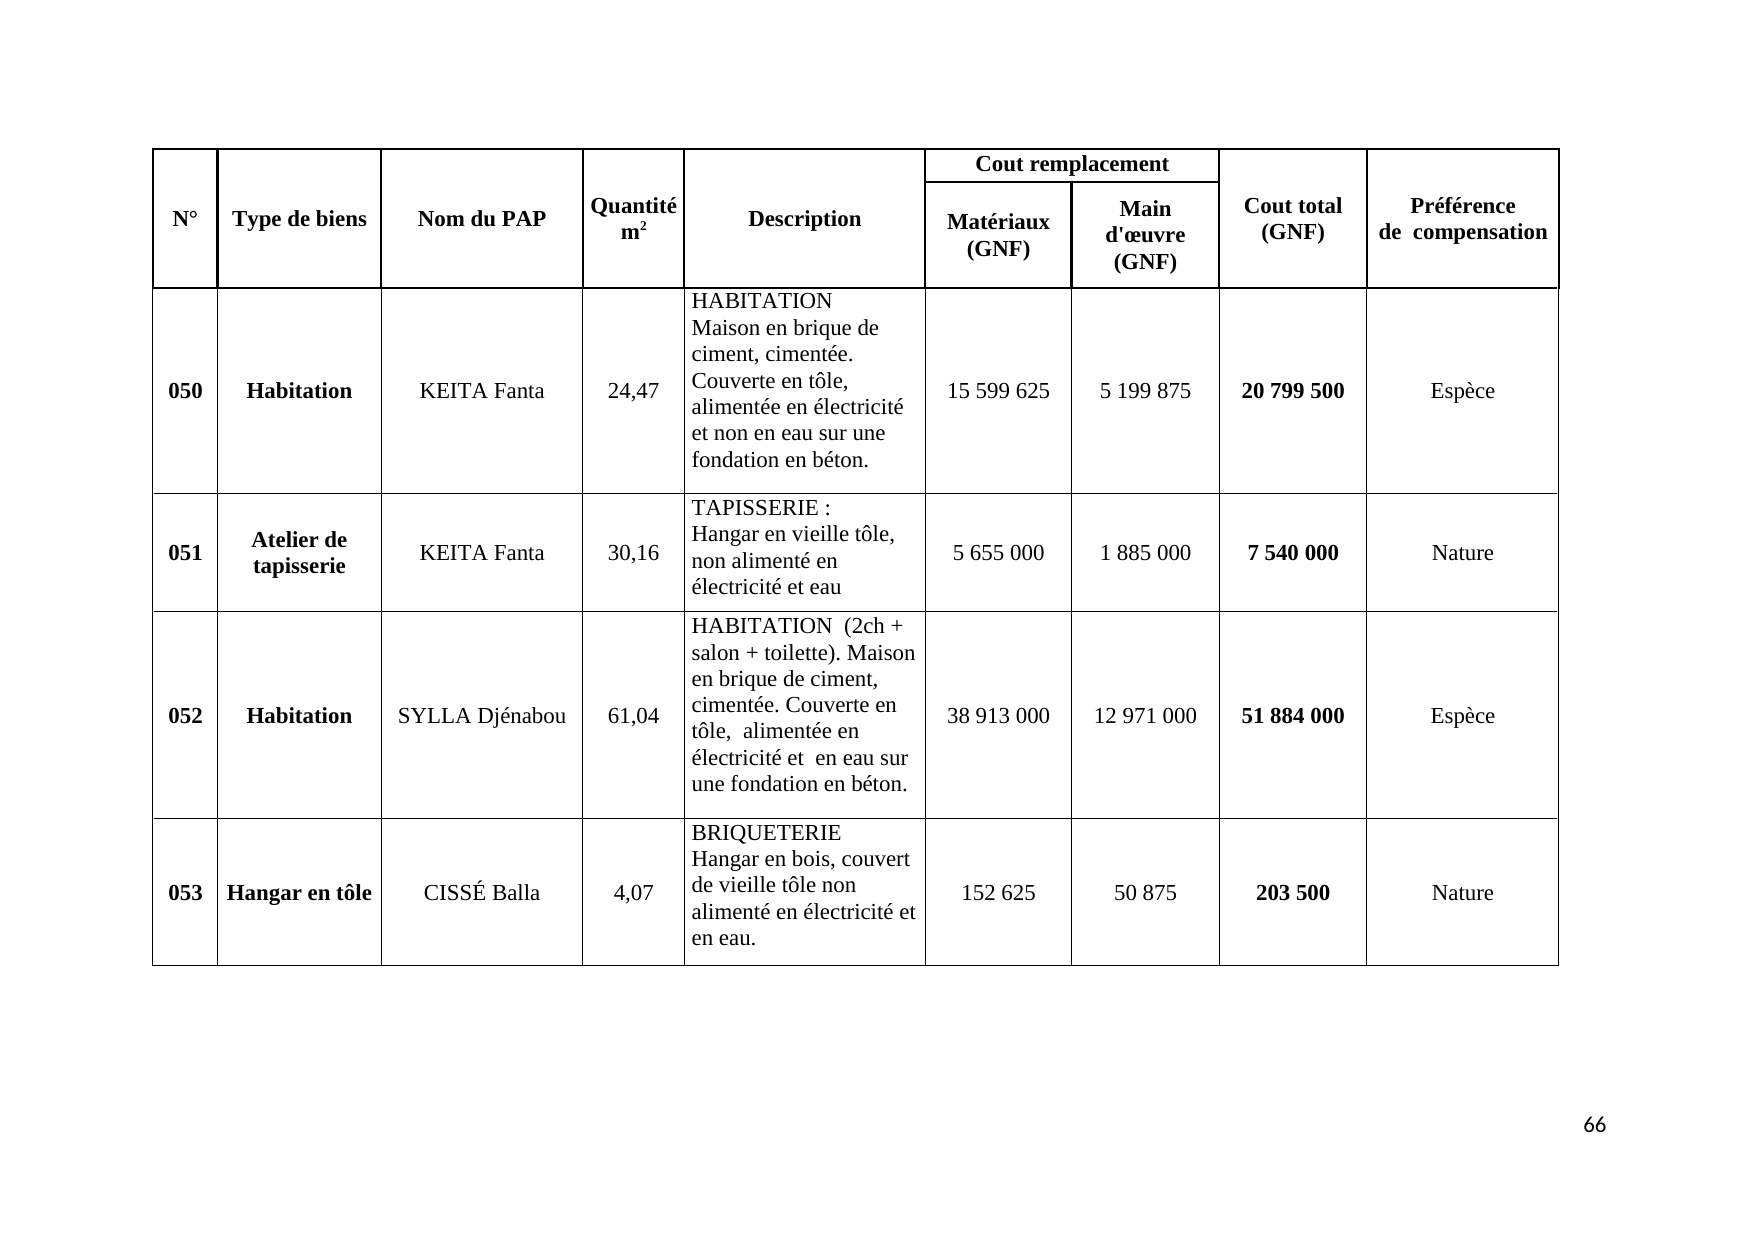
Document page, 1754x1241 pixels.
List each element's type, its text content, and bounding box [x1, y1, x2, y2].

table_cell 5 199 875 [1072, 289, 1219, 493]
table_cell 050 [153, 289, 217, 493]
table_header Cout remplacement [926, 150, 1218, 181]
table_header Quantité m2 [584, 150, 683, 287]
table_cell Nature [1367, 493, 1558, 611]
table_header Type de biens [219, 150, 380, 287]
table_cell 152 625 [926, 819, 1071, 965]
table_cell TAPISSERIE : Hangar en vieille tôle, non alimenté en électricité et eau [685, 494, 925, 611]
table_cell 1 885 000 [1072, 494, 1219, 611]
table_cell Nature [1367, 818, 1558, 965]
table_cell BRIQUETERIE Hangar en bois, couvert de vieille tôle non alimenté en électricité et en eau. [685, 819, 925, 965]
table_cell 5 655 000 [926, 494, 1071, 611]
table_cell Atelier de tapisserie [218, 494, 381, 611]
table_cell Matériaux (GNF) [926, 183, 1070, 287]
table_cell 30,16 [583, 494, 684, 611]
table_cell 20 799 500 [1220, 289, 1366, 493]
table_cell Espèce [1367, 611, 1558, 818]
table_cell 4,07 [583, 819, 684, 965]
table_cell Habitation [218, 612, 381, 818]
table_cell 053 [153, 818, 217, 965]
table_header Nom du PAP [382, 150, 582, 287]
table_cell 51 884 000 [1220, 612, 1366, 818]
table_cell CISSÉ Balla [382, 819, 582, 965]
table_cell 203 500 [1220, 819, 1366, 965]
table_header N° [154, 150, 216, 287]
table_cell 61,04 [583, 612, 684, 818]
table_header Cout total (GNF) [1220, 150, 1366, 287]
table_cell Habitation [218, 289, 381, 493]
table_header Description [685, 150, 924, 287]
table_cell 15 599 625 [926, 289, 1071, 493]
table_cell 24,47 [583, 289, 684, 493]
table_cell KEITA Fanta [382, 494, 582, 611]
table_cell 052 [153, 611, 217, 818]
table_cell Main d'œuvre (GNF) [1073, 183, 1218, 287]
table_cell 051 [153, 493, 217, 611]
table_cell 12 971 000 [1072, 612, 1219, 818]
table_cell 50 875 [1072, 819, 1219, 965]
table_cell 7 540 000 [1220, 494, 1366, 611]
table_cell 38 913 000 [926, 612, 1071, 818]
table_cell Espèce [1367, 287, 1558, 493]
table_cell HABITATION Maison en brique de ciment, cimentée. Couverte en tôle, alimentée en électricité et non en eau sur une fondation en béton. [685, 289, 925, 493]
table_header Préférence de compensation [1368, 150, 1558, 287]
table_cell KEITA Fanta [382, 289, 582, 493]
table_cell SYLLA Djénabou [382, 612, 582, 818]
table_cell Hangar en tôle [218, 819, 381, 965]
table_cell HABITATION (2ch + salon + toilette). Maison en brique de ciment, cimentée. Couverte en tôle, alimentée en électricité et en eau sur une fondation en béton. [685, 612, 925, 818]
